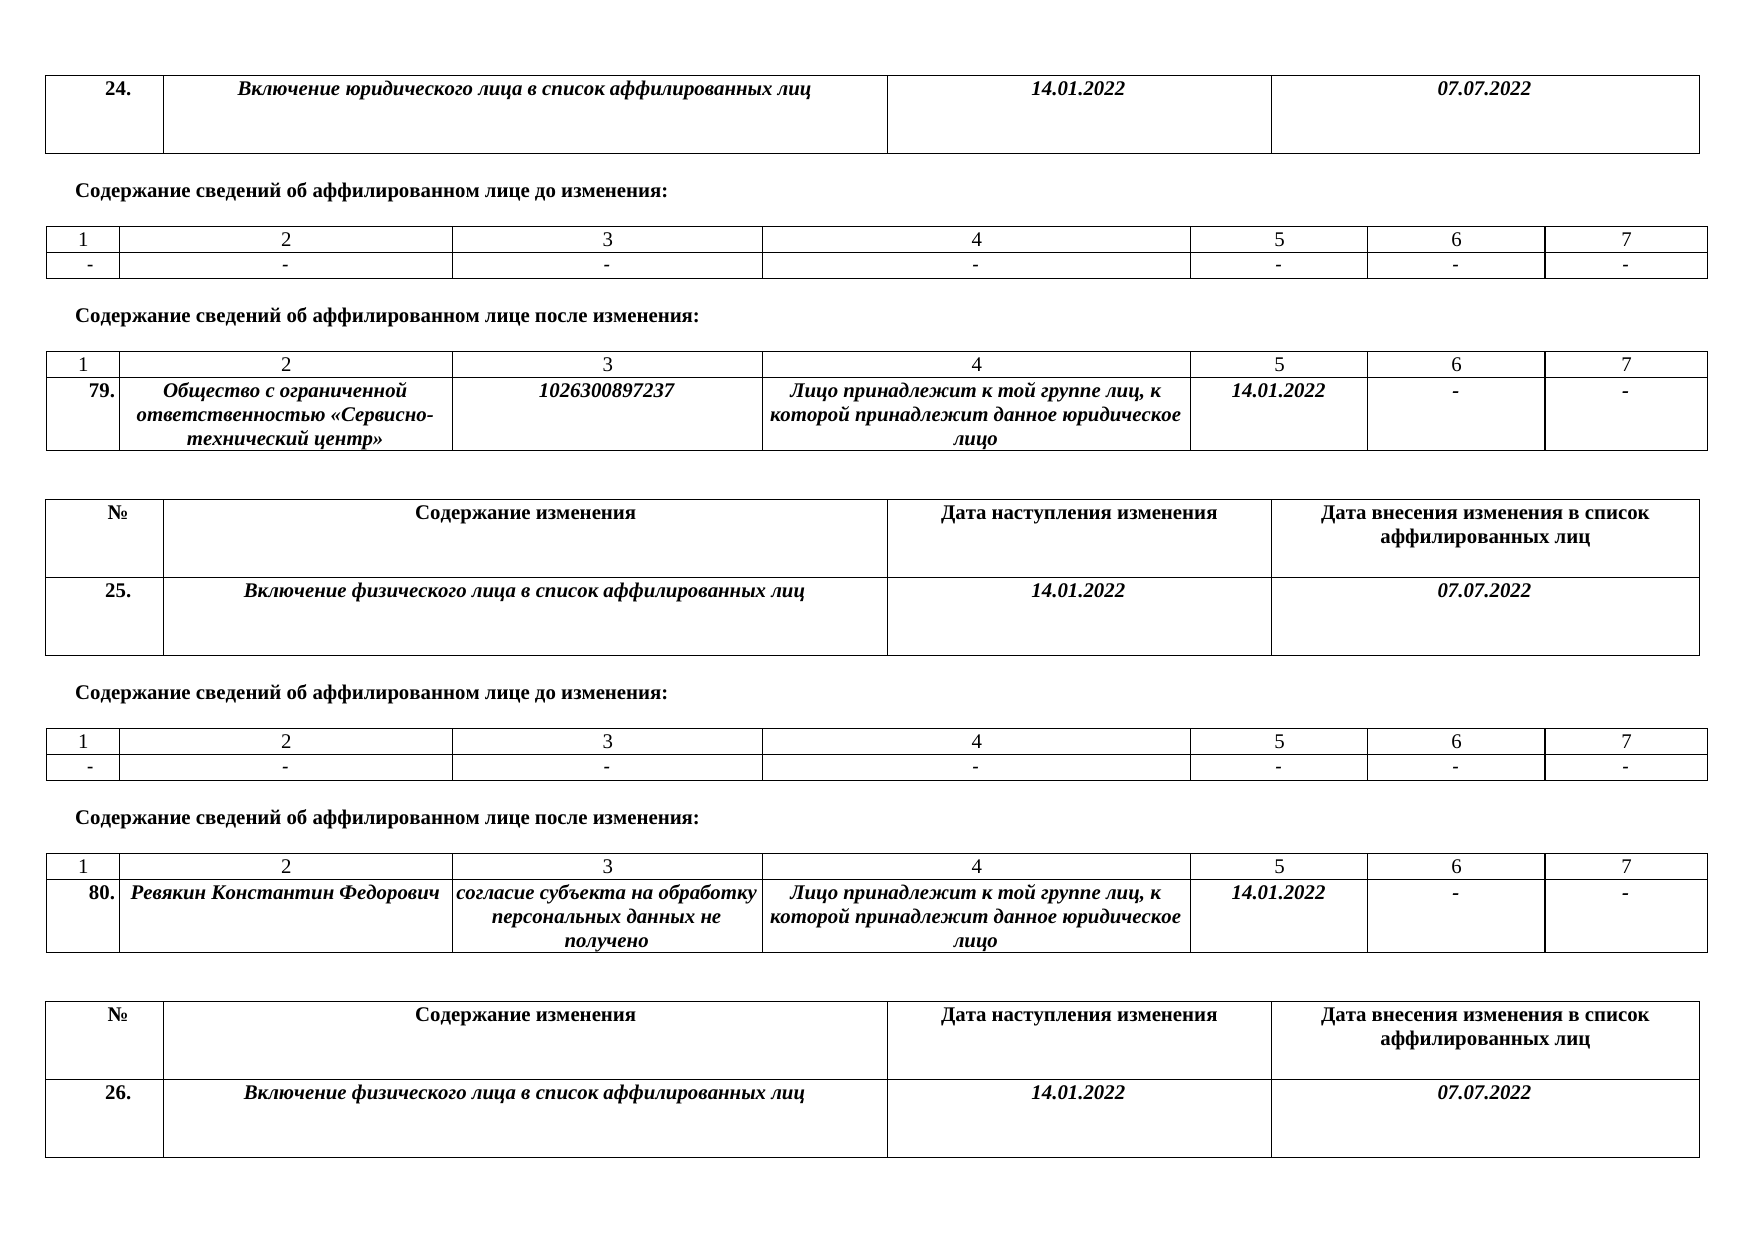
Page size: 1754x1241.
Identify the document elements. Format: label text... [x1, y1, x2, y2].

table_cell - [1546, 755, 1707, 780]
table_cell Включение физического лица в список аффилированных лиц [164, 578, 887, 655]
table_cell 79. [47, 378, 119, 450]
table_header 7 [1546, 352, 1707, 377]
table_header Дата наступления изменения [888, 500, 1271, 577]
table_cell - [1368, 755, 1544, 780]
table_cell - [1368, 378, 1544, 450]
table_cell 14.01.2022 [888, 76, 1271, 153]
table_cell - [1546, 253, 1707, 278]
table_cell - [1191, 253, 1367, 278]
table_cell - [1368, 253, 1544, 278]
table_cell Включение физического лица в список аффилированных лиц [164, 1080, 887, 1157]
table_header 5 [1191, 729, 1367, 754]
table_header № [46, 1002, 163, 1079]
table_cell 07.07.2022 [1272, 76, 1699, 153]
table_cell - [763, 253, 1190, 278]
table_header 7 [1546, 854, 1707, 879]
table_header 2 [120, 729, 452, 754]
table_header 5 [1191, 227, 1367, 252]
table_cell - [453, 755, 762, 780]
table_header 2 [120, 854, 452, 879]
table_cell - [453, 253, 762, 278]
table_header 1 [47, 729, 119, 754]
table_header 2 [120, 227, 452, 252]
table_header 3 [453, 352, 762, 377]
table_header 6 [1368, 352, 1544, 377]
text Содержание сведений об аффилированном лице до изменения: [75, 680, 1679, 704]
table_cell - [1368, 880, 1544, 952]
table_cell Включение юридического лица в список аффилированных лиц [164, 76, 887, 153]
table_header 6 [1368, 854, 1544, 879]
table_header 1 [47, 854, 119, 879]
table_cell Лицо принадлежит к той группе лиц, к которой принадлежит данное юридическое лицо [763, 378, 1190, 450]
table_header 4 [763, 729, 1190, 754]
table_cell 80. [47, 880, 119, 952]
table_header 4 [763, 854, 1190, 879]
table_cell 26. [46, 1080, 163, 1157]
table_cell - [47, 755, 119, 780]
table_header 3 [453, 729, 762, 754]
text Содержание сведений об аффилированном лице до изменения: [75, 178, 1679, 202]
table_header 6 [1368, 729, 1544, 754]
table_header 7 [1546, 227, 1707, 252]
table_cell 25. [46, 578, 163, 655]
table_header Дата внесения изменения в список аффилированных лиц [1272, 1002, 1699, 1079]
table_cell 14.01.2022 [1191, 378, 1367, 450]
table_cell 14.01.2022 [1191, 880, 1367, 952]
table_header 5 [1191, 854, 1367, 879]
table_cell - [1546, 378, 1707, 450]
table_cell Общество с ограниченной ответственностью «Сервисно-технический центр» [120, 378, 452, 450]
table_header 2 [120, 352, 452, 377]
table_cell - [1191, 755, 1367, 780]
table_cell - [120, 755, 452, 780]
table_cell - [763, 755, 1190, 780]
table_header 4 [763, 227, 1190, 252]
table_cell - [1546, 880, 1707, 952]
text Содержание сведений об аффилированном лице после изменения: [75, 805, 1679, 829]
table_cell 14.01.2022 [888, 578, 1271, 655]
table_header № [46, 500, 163, 577]
table_header 5 [1191, 352, 1367, 377]
text Содержание сведений об аффилированном лице после изменения: [75, 303, 1679, 327]
table_cell Лицо принадлежит к той группе лиц, к которой принадлежит данное юридическое лицо [763, 880, 1190, 952]
table_header 6 [1368, 227, 1544, 252]
table_cell 14.01.2022 [888, 1080, 1271, 1157]
table_cell 07.07.2022 [1272, 1080, 1699, 1157]
table_cell Ревякин Константин Федорович [120, 880, 452, 952]
table_header 7 [1546, 729, 1707, 754]
table_header Содержание изменения [164, 1002, 887, 1079]
table_cell - [47, 253, 119, 278]
table_header 3 [453, 854, 762, 879]
table_cell 24. [46, 76, 163, 153]
table_cell - [120, 253, 452, 278]
table_header 4 [763, 352, 1190, 377]
table_header Дата наступления изменения [888, 1002, 1271, 1079]
table_header 1 [47, 227, 119, 252]
table_header 1 [47, 352, 119, 377]
table_header Содержание изменения [164, 500, 887, 577]
table_cell согласие субъекта на обработку персональных данных не получено [453, 880, 762, 952]
table_header 3 [453, 227, 762, 252]
table_header Дата внесения изменения в список аффилированных лиц [1272, 500, 1699, 577]
table_cell 07.07.2022 [1272, 578, 1699, 655]
table_cell 1026300897237 [453, 378, 762, 450]
